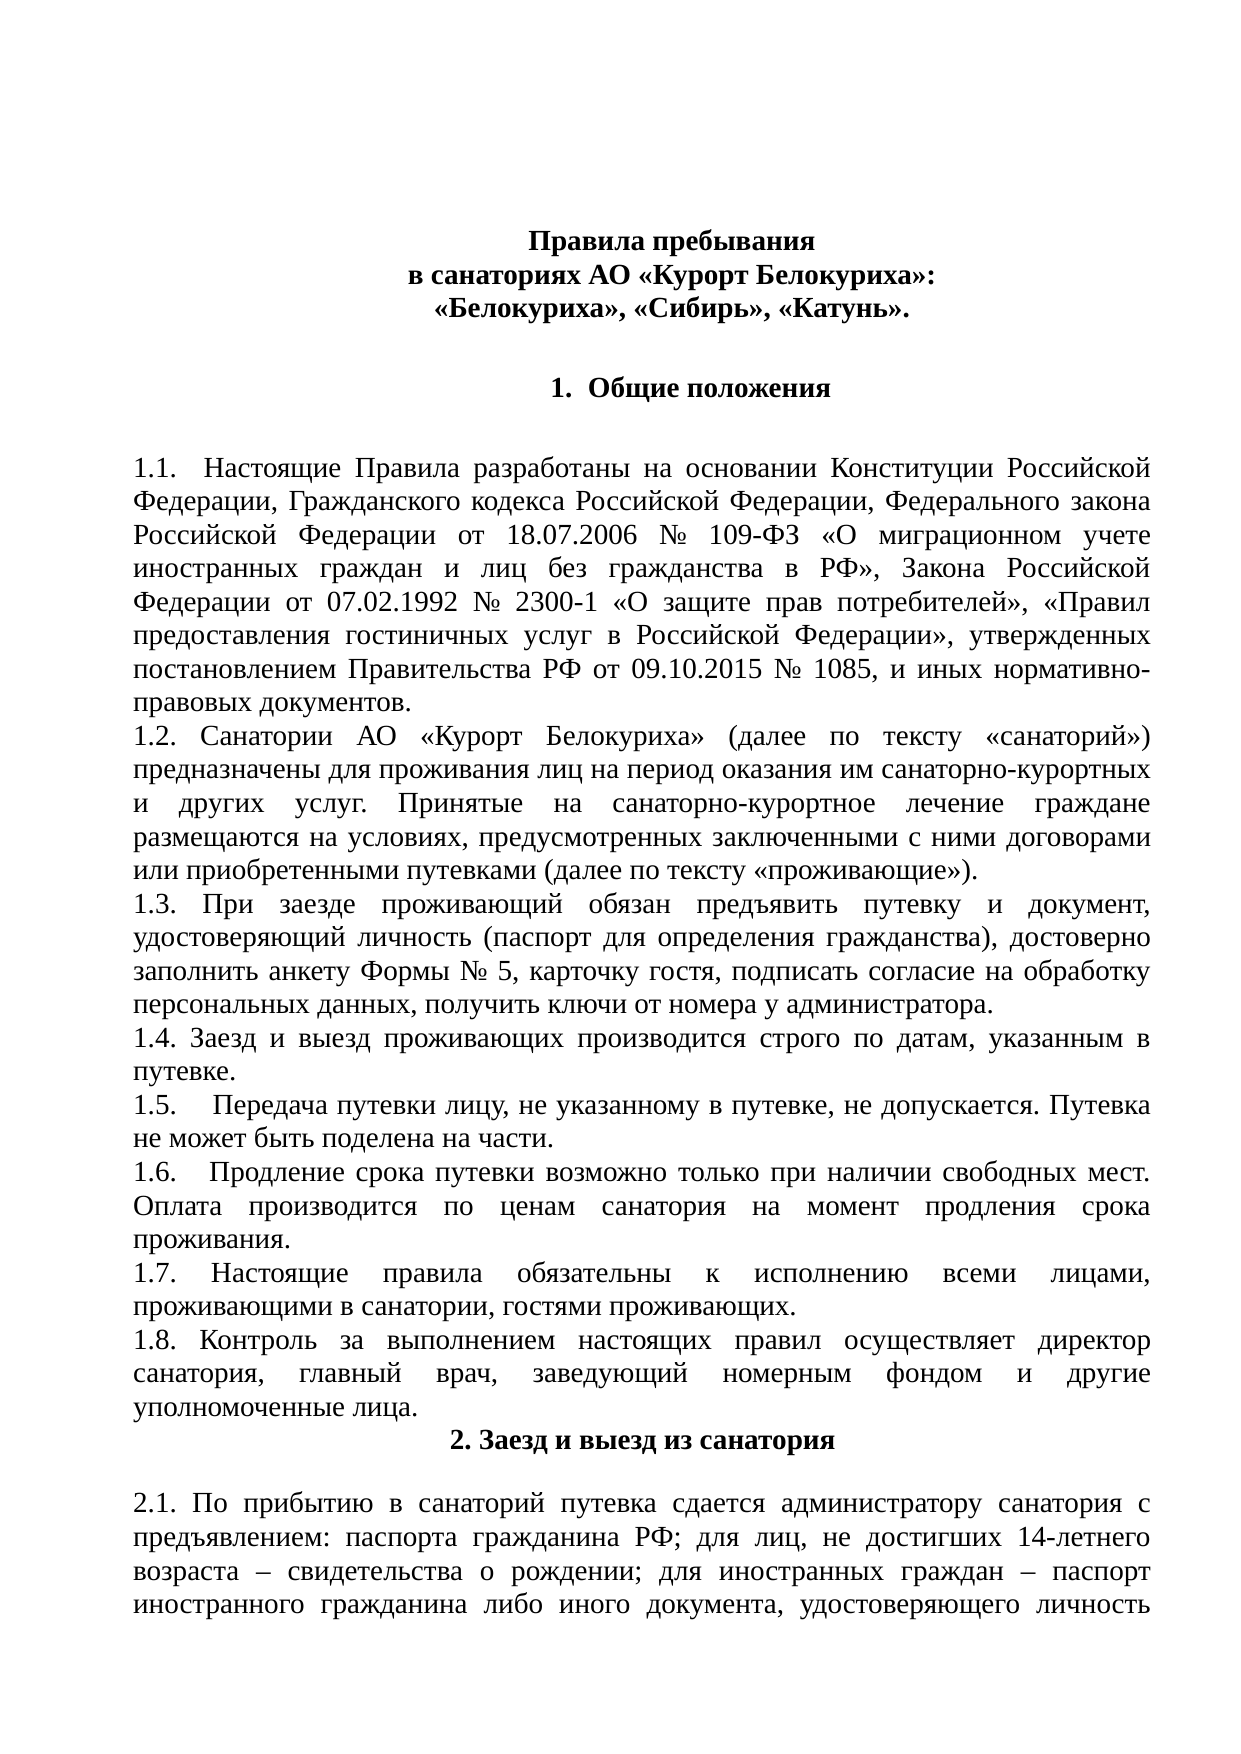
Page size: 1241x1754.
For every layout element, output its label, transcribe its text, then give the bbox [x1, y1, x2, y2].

text «Белокуриха», «Сибирь», «Катунь». [192, 291, 1152, 324]
text 2. Заезд и выезд из санатория [133, 1422, 1152, 1456]
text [133, 1486, 1152, 1620]
text 1.5. Передача путевки лицу, не указанному в путевке, не допускается. Путевка не может быть поделена на части. [133, 1087, 1152, 1154]
text Правила пребывания [192, 223, 1152, 257]
text 1.6. Продление срока путевки возможно только при наличии свободных мест. Оплата производится по ценам санатория на момент продления срока проживания. [133, 1154, 1152, 1255]
text 1.1. Настоящие Правила разработаны на основании Конституции Российской Федерации, Гражданского кодекса Российской Федерации, Федерального закона Российской Федерации от 18.07.2006 № 109-ФЗ «О миграционном учете иностранных граждан и лиц без гражданства в РФ», Закона Российской Федерации от 07.02.1992 № 2300-1 «О защите прав потребителей», «Правил предоставления гостиничных услуг в Российской Федерации», утвержденных постановлением Правительства РФ от 09.10.2015 № 1085, и иных нормативно-правовых документов. [133, 450, 1152, 718]
list Общие положения [229, 370, 1152, 404]
text 1.3. При заезде проживающий обязан предъявить путевку и документ, удостоверяющий личность (паспорт для определения гражданства), достоверно заполнить анкету Формы № 5, карточку гостя, подписать согласие на обработку персональных данных, получить ключи от номера у администратора. [133, 886, 1152, 1020]
text 1.7. Настоящие правила обязательны к исполнению всеми лицами, проживающими в санатории, гостями проживающих. [133, 1255, 1152, 1322]
text 1.2. Санатории АО «Курорт Белокуриха» (далее по тексту «санаторий») предназначены для проживания лиц на период оказания им санаторно-курортных и других услуг. Принятые на санаторно-курортное лечение граждане размещаются на условиях, предусмотренных заключенными с ними договорами или приобретенными путевками (далее по тексту «проживающие»). [133, 718, 1152, 886]
text в санаториях АО «Курорт Белокуриха»: [192, 257, 1152, 291]
text 1.4. Заезд и выезд проживающих производится строго по датам, указанным в путевке. [133, 1020, 1152, 1087]
text 1.8. Контроль за выполнением настоящих правил осуществляет директор санатория, главный врач, заведующий номерным фондом и другие уполномоченные лица. [133, 1322, 1152, 1422]
